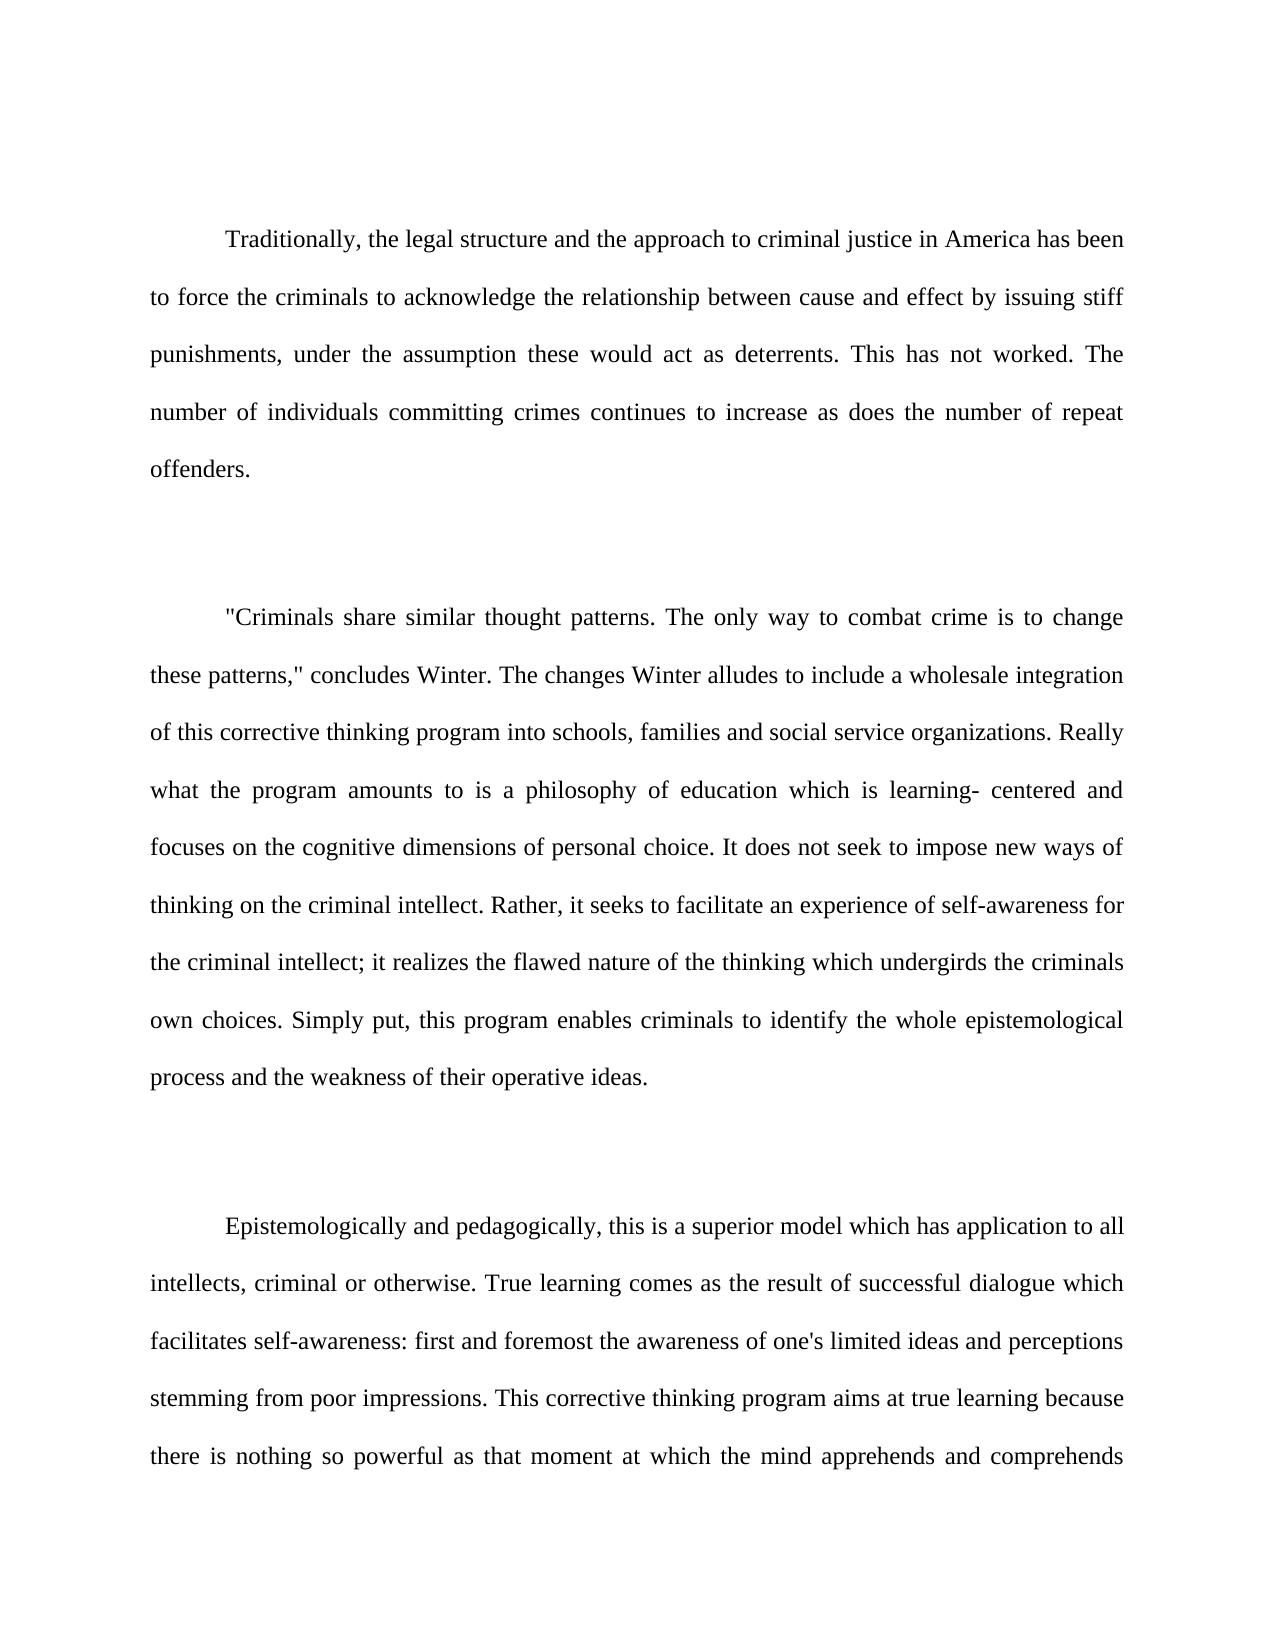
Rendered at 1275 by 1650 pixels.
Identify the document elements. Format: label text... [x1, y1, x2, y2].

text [150, 1211, 1125, 1469]
text Traditionally, the legal structure and the approach to criminal justice in America has been to force the criminals to acknowledge the relationship between cause and effect by issuing stiff punishments, under the assumption these would act as deterrents. This has not worked. The number of individuals committing crimes continues to increase as does the number of repeat offenders. [150, 224, 1125, 483]
text "Criminals share similar thought patterns. The only way to combat crime is to change these patterns," concludes Winter. The changes Winter alludes to include a wholesale integration of this corrective thinking program into schools, families and social service organizations. Really what the program amounts to is a philosophy of education which is learning- centered and focuses on the cognitive dimensions of personal choice. It does not seek to impose new ways of thinking on the criminal intellect. Rather, it seeks to facilitate an experience of self-awareness for the criminal intellect; it realizes the flawed nature of the thinking which undergirds the criminals own choices. Simply put, this program enables criminals to identify the whole epistemological process and the weakness of their operative ideas. [150, 602, 1125, 1091]
